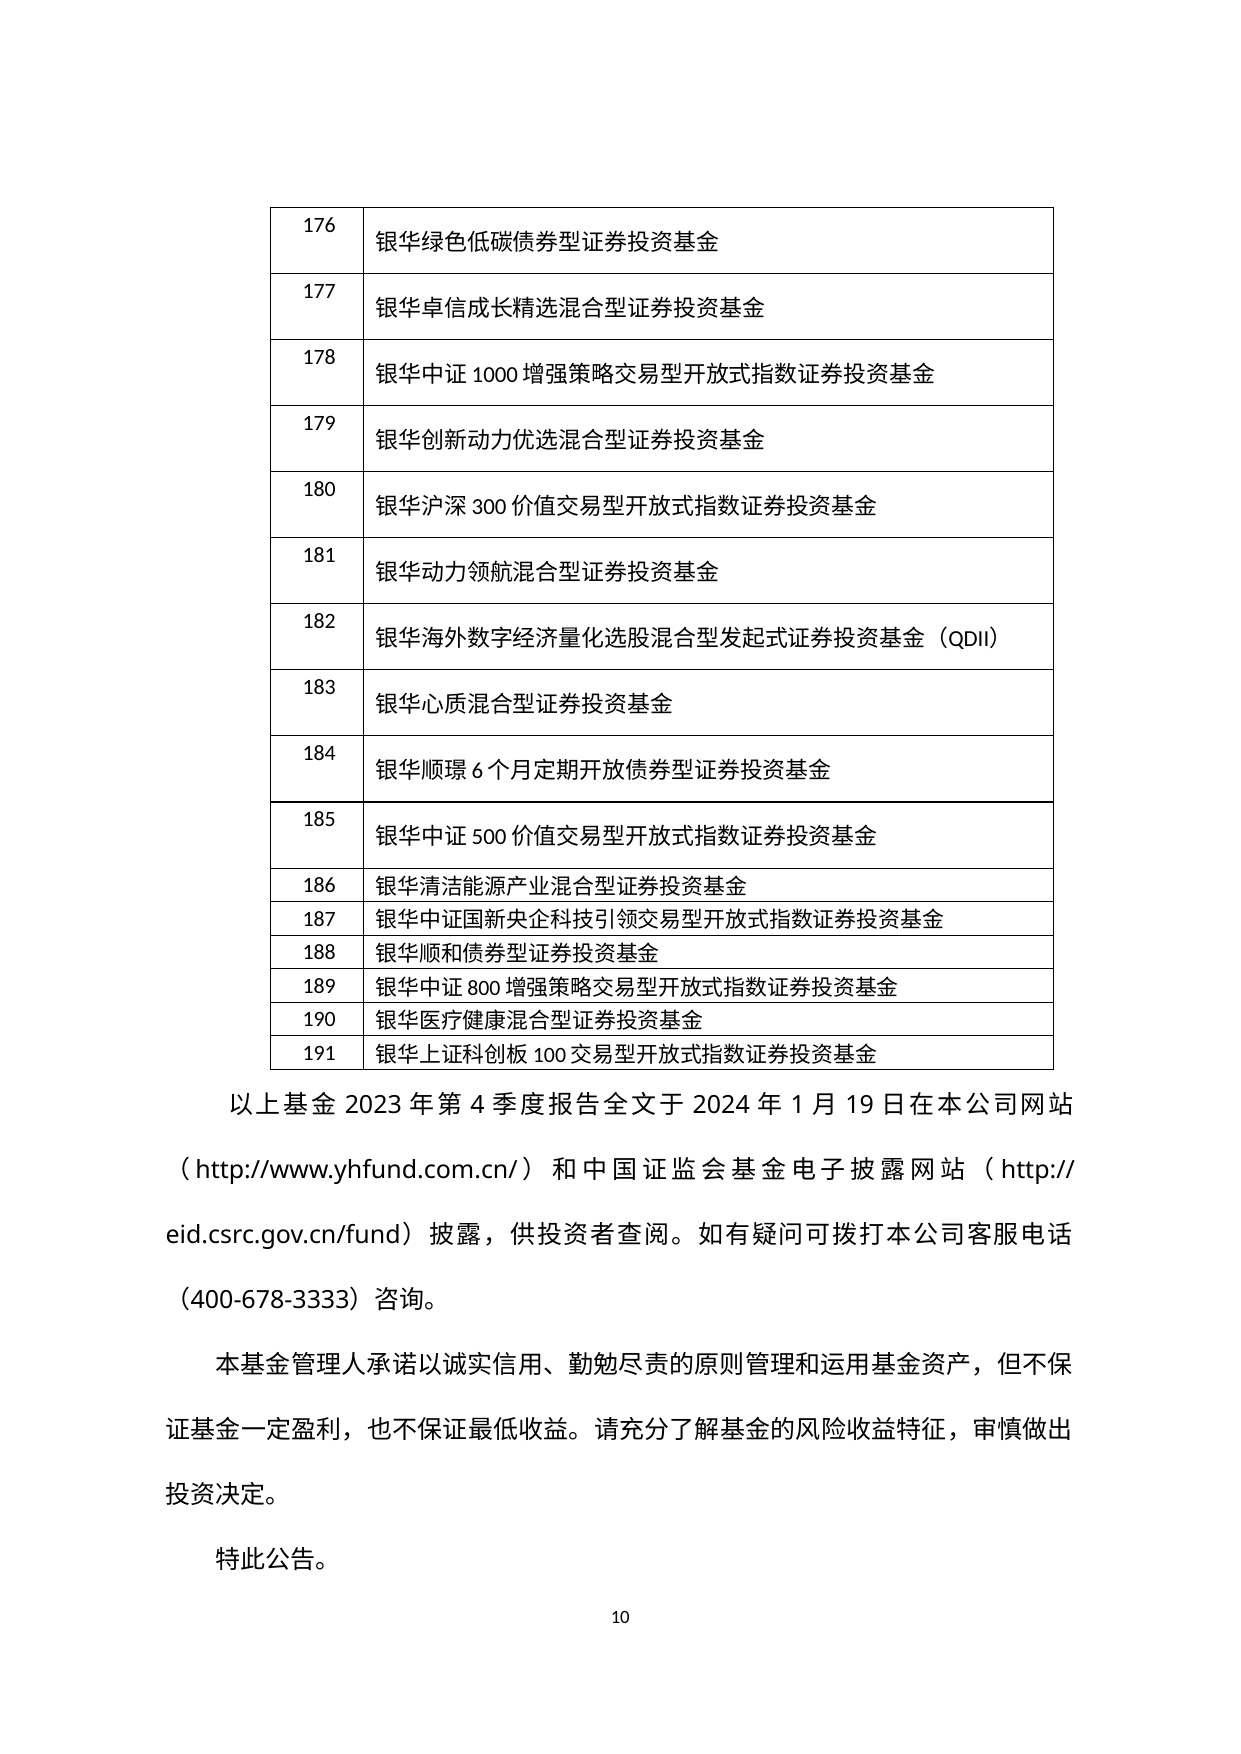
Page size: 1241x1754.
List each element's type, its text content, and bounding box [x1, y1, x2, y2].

table_cell 银华绿色低碳债券型证券投资基金 [364, 208, 1053, 273]
table_cell 银华卓信成长精选混合型证券投资基金 [364, 274, 1053, 339]
table_cell 187 [271, 902, 363, 934]
table_cell 银华顺和债券型证券投资基金 [364, 936, 1053, 968]
table_cell 银华清洁能源产业混合型证券投资基金 [364, 869, 1053, 901]
table_cell 银华沪深300价值交易型开放式指数证券投资基金 [364, 472, 1053, 537]
table_cell 186 [271, 869, 363, 901]
table_cell 189 [271, 969, 363, 1002]
table_cell 179 [271, 406, 363, 471]
table_cell 185 [271, 803, 363, 867]
table_cell 银华动力领航混合型证券投资基金 [364, 538, 1053, 603]
table_cell 银华医疗健康混合型证券投资基金 [364, 1003, 1053, 1035]
table_cell 191 [271, 1036, 363, 1069]
table_cell 178 [271, 340, 363, 405]
table_cell 银华中证500价值交易型开放式指数证券投资基金 [364, 803, 1053, 867]
table_cell 银华上证科创板100交易型开放式指数证券投资基金 [364, 1036, 1053, 1069]
text 以上基金2023年第4季度报告全文于2024年1月19日在本公司网站（http://www.yhfund.com.cn/）和中国证监会基金电子披露网站（http://eid.csrc.gov.cn/fund）披露，供投资者查阅。如有疑问可拨打本公司客服电话（400-678-3333）咨询。 [165, 1070, 1075, 1330]
table_cell 181 [271, 538, 363, 603]
table_cell 银华中证800增强策略交易型开放式指数证券投资基金 [364, 969, 1053, 1002]
table_cell 176 [271, 208, 363, 273]
table_cell 银华中证国新央企科技引领交易型开放式指数证券投资基金 [364, 902, 1053, 934]
table_cell 184 [271, 736, 363, 801]
table_cell 182 [271, 604, 363, 669]
text 本基金管理人承诺以诚实信用、勤勉尽责的原则管理和运用基金资产，但不保证基金一定盈利，也不保证最低收益。请充分了解基金的风险收益特征，审慎做出投资决定。 [165, 1330, 1075, 1525]
table_cell 银华心质混合型证券投资基金 [364, 670, 1053, 735]
table_cell 银华中证1000增强策略交易型开放式指数证券投资基金 [364, 340, 1053, 405]
table_cell 188 [271, 936, 363, 968]
table_cell 银华顺璟6个月定期开放债券型证券投资基金 [364, 736, 1053, 801]
text 特此公告。 [165, 1525, 1075, 1590]
table_cell 银华创新动力优选混合型证券投资基金 [364, 406, 1053, 471]
table_cell 190 [271, 1003, 363, 1035]
table_cell 177 [271, 274, 363, 339]
table_cell 180 [271, 472, 363, 537]
table_cell 银华海外数字经济量化选股混合型发起式证券投资基金（QDII） [364, 604, 1053, 669]
table_cell 183 [271, 670, 363, 735]
